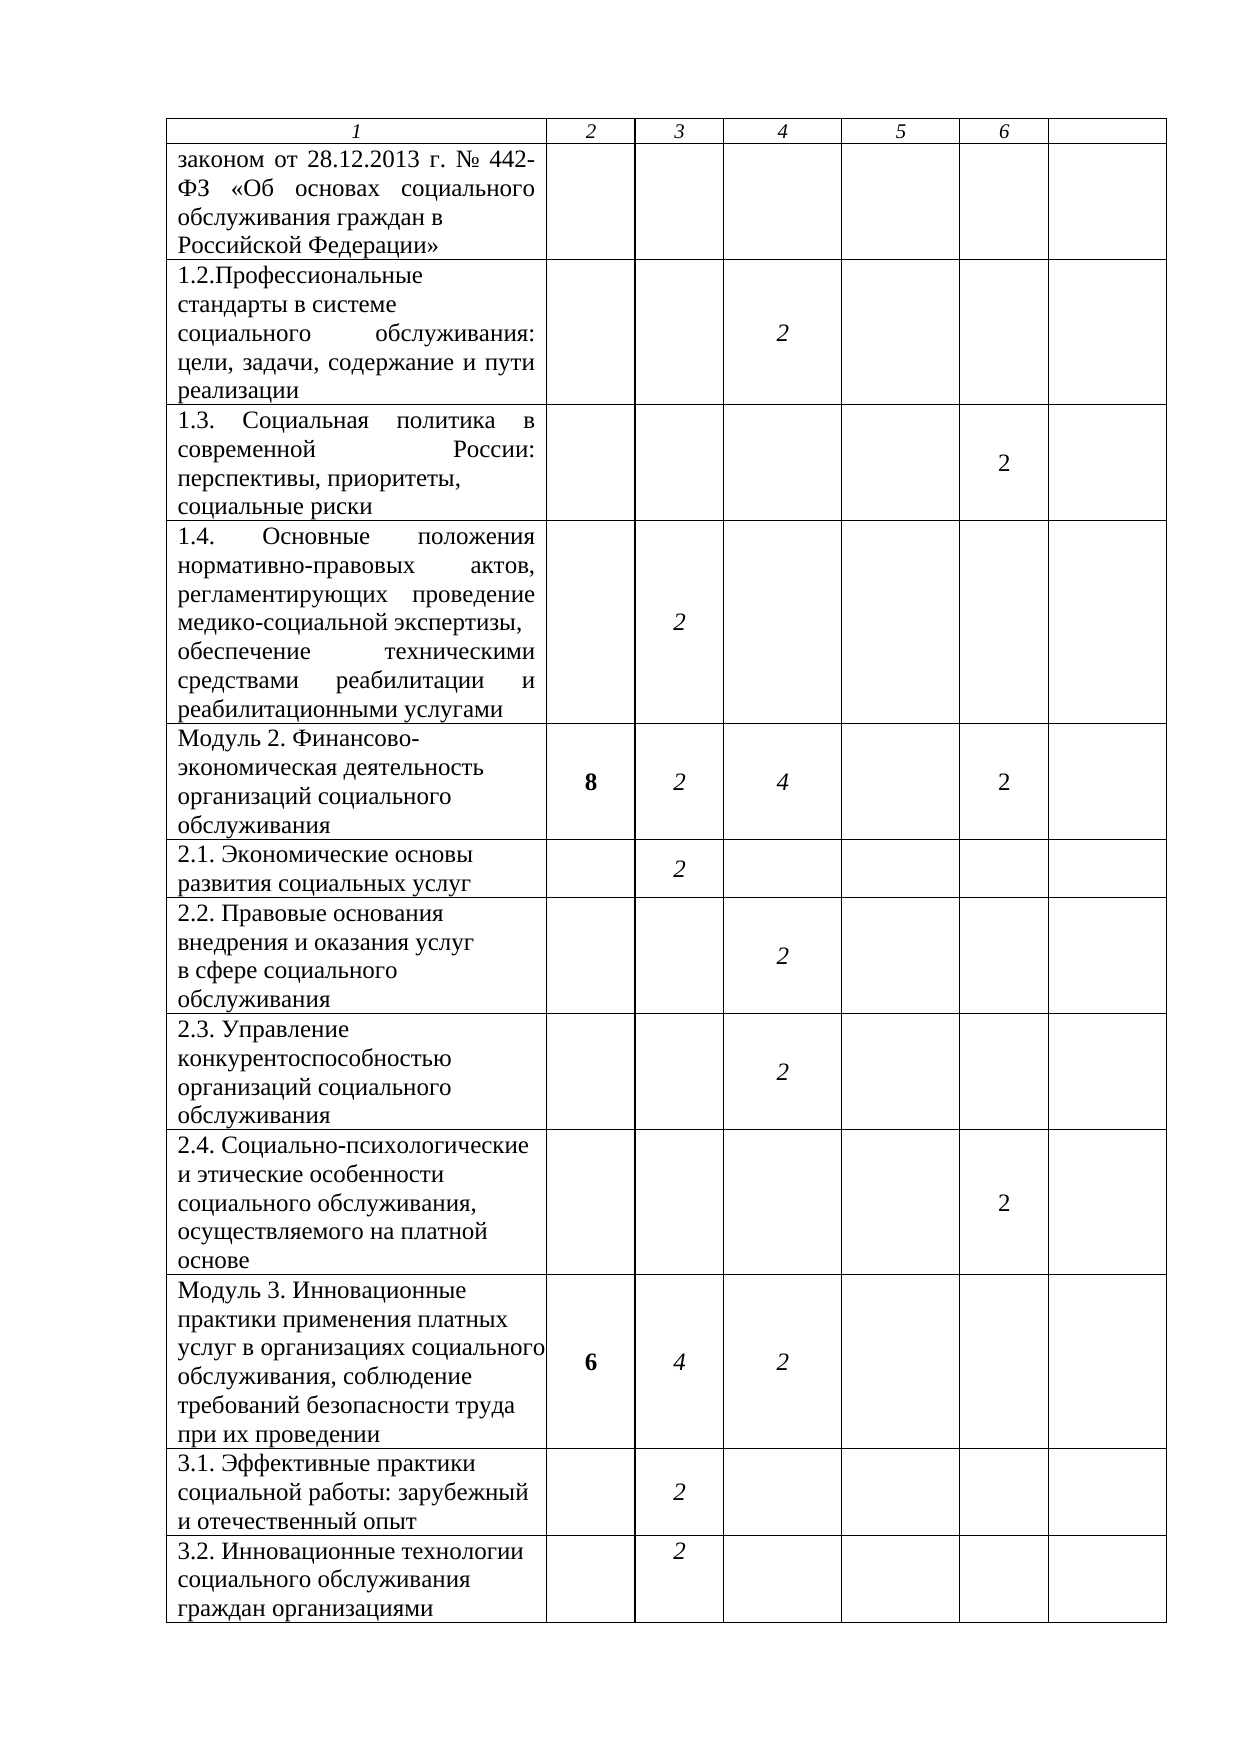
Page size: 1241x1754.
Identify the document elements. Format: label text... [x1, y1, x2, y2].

table_cell 2 [636, 521, 723, 722]
table_header 3 [636, 119, 723, 143]
table_cell 2 [636, 840, 723, 897]
table_cell [1049, 1536, 1166, 1622]
table_cell [547, 1014, 634, 1129]
table_cell 2 [636, 1536, 723, 1622]
table_cell [1049, 724, 1166, 838]
table_cell [842, 521, 959, 722]
table_cell [1049, 1275, 1166, 1447]
table_cell [724, 144, 841, 259]
table_cell [960, 840, 1048, 897]
table_cell [960, 1014, 1048, 1129]
table_cell 2.2. Правовые основания внедрения и оказания услуг в сфере социального обслуживания [167, 898, 546, 1013]
table_cell [1049, 144, 1166, 259]
table_cell [842, 1536, 959, 1622]
table_cell [724, 1449, 841, 1535]
table_cell [547, 405, 634, 520]
table_header 4 [724, 119, 841, 143]
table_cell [167, 1536, 546, 1622]
table_cell [1049, 1130, 1166, 1274]
table_cell [842, 144, 959, 259]
table_cell 4 [724, 724, 841, 838]
table_cell 1.3. Социальная политика в современной России: перспективы, приоритеты, социальные риски [167, 405, 546, 520]
table_cell 2.1. Экономические основы развития социальных услуг [167, 840, 546, 897]
table_cell [724, 1536, 841, 1622]
table_cell [636, 898, 723, 1013]
table_cell 8 [547, 724, 634, 838]
table_cell 2 [636, 144, 723, 259]
table_cell [960, 1536, 1048, 1622]
table_cell [547, 1130, 634, 1274]
table_cell [842, 405, 959, 520]
table_cell [842, 840, 959, 897]
table_cell [547, 144, 634, 259]
table_cell 2 [724, 898, 841, 1013]
table_cell 2 [724, 1275, 841, 1447]
table_cell [842, 260, 959, 404]
table_cell 6 [547, 1275, 634, 1447]
table_cell Модуль 2. Финансово- экономическая деятельность организаций социального обслуживания [167, 724, 546, 838]
table_cell [547, 1449, 634, 1535]
table_cell 2 [960, 1130, 1048, 1274]
table_cell [842, 1014, 959, 1129]
table_cell [636, 1130, 723, 1274]
table_cell 3.1. Эффективные практики социальной работы: зарубежный и отечественный опыт [167, 1449, 546, 1535]
table_cell [842, 1130, 959, 1274]
table_cell [842, 1275, 959, 1447]
table_cell [547, 521, 634, 722]
table_cell [547, 898, 634, 1013]
table_cell [547, 1536, 634, 1622]
table_cell [547, 260, 634, 404]
table_cell [1049, 898, 1166, 1013]
table_cell [960, 898, 1048, 1013]
table_cell 1.2.Профессиональные стандарты в системе социального обслуживания: цели, задачи, содержание и пути реализации [167, 260, 546, 404]
table_cell [960, 144, 1048, 259]
table_header 5 [842, 119, 959, 143]
table_cell [636, 1014, 723, 1129]
table_cell [960, 521, 1048, 722]
table_cell [1049, 405, 1166, 520]
table_cell [842, 898, 959, 1013]
table_header 2 [547, 119, 634, 143]
table_cell [1049, 840, 1166, 897]
table_cell [960, 1275, 1048, 1447]
table_cell [960, 260, 1048, 404]
table_cell [842, 1449, 959, 1535]
table_header 1 [167, 119, 546, 143]
table_header 6 [960, 119, 1048, 143]
table_cell [1049, 1449, 1166, 1535]
table_header [1049, 119, 1166, 143]
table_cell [167, 144, 546, 259]
table_cell [842, 724, 959, 838]
table_cell [1049, 260, 1166, 404]
table_cell 2 [960, 724, 1048, 838]
table_cell 4 [636, 1275, 723, 1447]
table_cell 1.4. Основные положения нормативно-правовых актов, регламентирующих проведение медико-социальной экспертизы, обеспечение техническими средствами реабилитации и реабилитационными услугами [167, 521, 546, 722]
table_cell [724, 840, 841, 897]
table_cell 2 [960, 405, 1048, 520]
table_cell Модуль 3. Инновационные практики применения платных услуг в организациях социального обслуживания, соблюдение требований безопасности труда при их проведении [167, 1275, 546, 1447]
table_cell [636, 405, 723, 520]
table_cell [724, 1130, 841, 1274]
table_cell [636, 260, 723, 404]
table_cell [960, 1449, 1048, 1535]
table_cell 2 [724, 260, 841, 404]
table_cell 2.4. Социально-психологические и этические особенности социального обслуживания, осуществляемого на платной основе [167, 1130, 546, 1274]
table_cell [1049, 1014, 1166, 1129]
table_cell 2 [636, 724, 723, 838]
table_cell 2.3. Управление конкурентоспособностью организаций социального обслуживания [167, 1014, 546, 1129]
table_cell 2 [636, 1449, 723, 1535]
table_cell [547, 840, 634, 897]
table_cell 2 [724, 1014, 841, 1129]
table_cell [1049, 521, 1166, 722]
table_cell [724, 521, 841, 722]
table_cell [724, 405, 841, 520]
